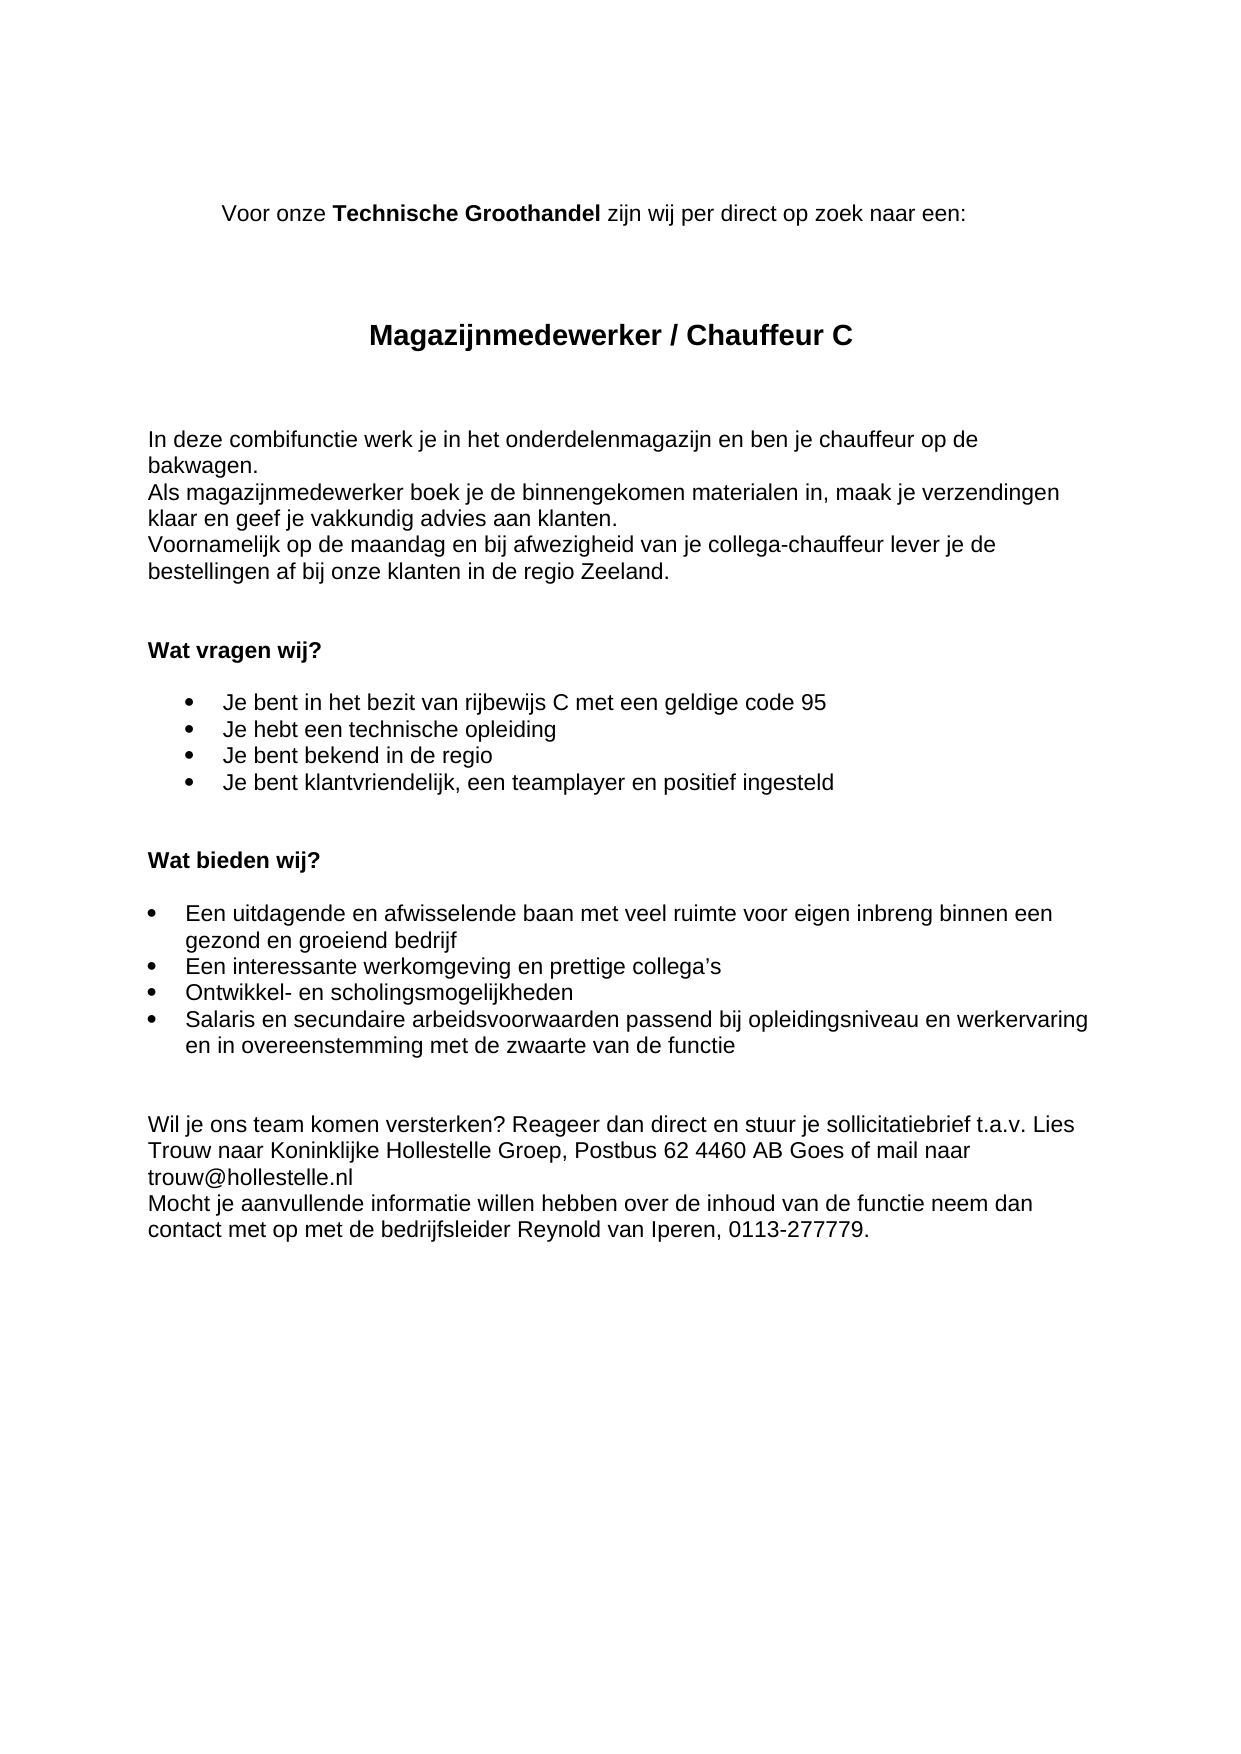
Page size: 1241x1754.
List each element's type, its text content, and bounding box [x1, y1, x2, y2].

text Wat bieden wij? [148, 847, 1093, 874]
list Een interessante werkomgeving en prettige collega’s [148, 953, 1093, 979]
text Voor onze Technische Groothandel zijn wij per direct op zoek naar een: [221, 200, 1093, 227]
text Als magazijnmedewerker boek je de binnengekomen materialen in, maak je verzendingen klaar en geef je vakkundig advies aan klanten. [148, 478, 1093, 531]
text Wil je ons team komen versterken? Reageer dan direct en stuur je sollicitatiebrief t.a.v. Lies Trouw naar Koninklijke Hollestelle Groep, Postbus 62 4460 AB Goes of mail naar trouw@hollestelle.nl [148, 1111, 1093, 1190]
list Salaris en secundaire arbeidsvoorwaarden passend bij opleidingsniveau en werkervaring en in overeenstemming met de zwaarte van de functie [148, 1006, 1093, 1058]
list Je bent in het bezit van rijbewijs C met een geldige code 95 [185, 689, 1093, 716]
list Je bent klantvriendelijk, een teamplayer en positief ingesteld [185, 768, 1093, 795]
text Magazijnmedewerker / Chauffeur C [295, 318, 1093, 351]
list Een uitdagende en afwisselende baan met veel ruimte voor eigen inbreng binnen een gezond en groeiend bedrijf [148, 900, 1093, 953]
text Mocht je aanvullende informatie willen hebben over de inhoud van de functie neem dan contact met op met de bedrijfsleider Reynold van Iperen, 0113-277779. [148, 1190, 1093, 1243]
list Je hebt een technische opleiding [185, 716, 1093, 742]
list Je bent bekend in de regio [185, 742, 1093, 768]
text Voornamelijk op de maandag en bij afwezigheid van je collega-chauffeur lever je de bestellingen af bij onze klanten in de regio Zeeland. [148, 531, 1093, 584]
list Ontwikkel- en scholingsmogelijkheden [148, 979, 1093, 1006]
text In deze combifunctie werk je in het onderdelenmagazijn en ben je chauffeur op de bakwagen. [148, 426, 1093, 478]
text Wat vragen wij? [148, 637, 1093, 663]
